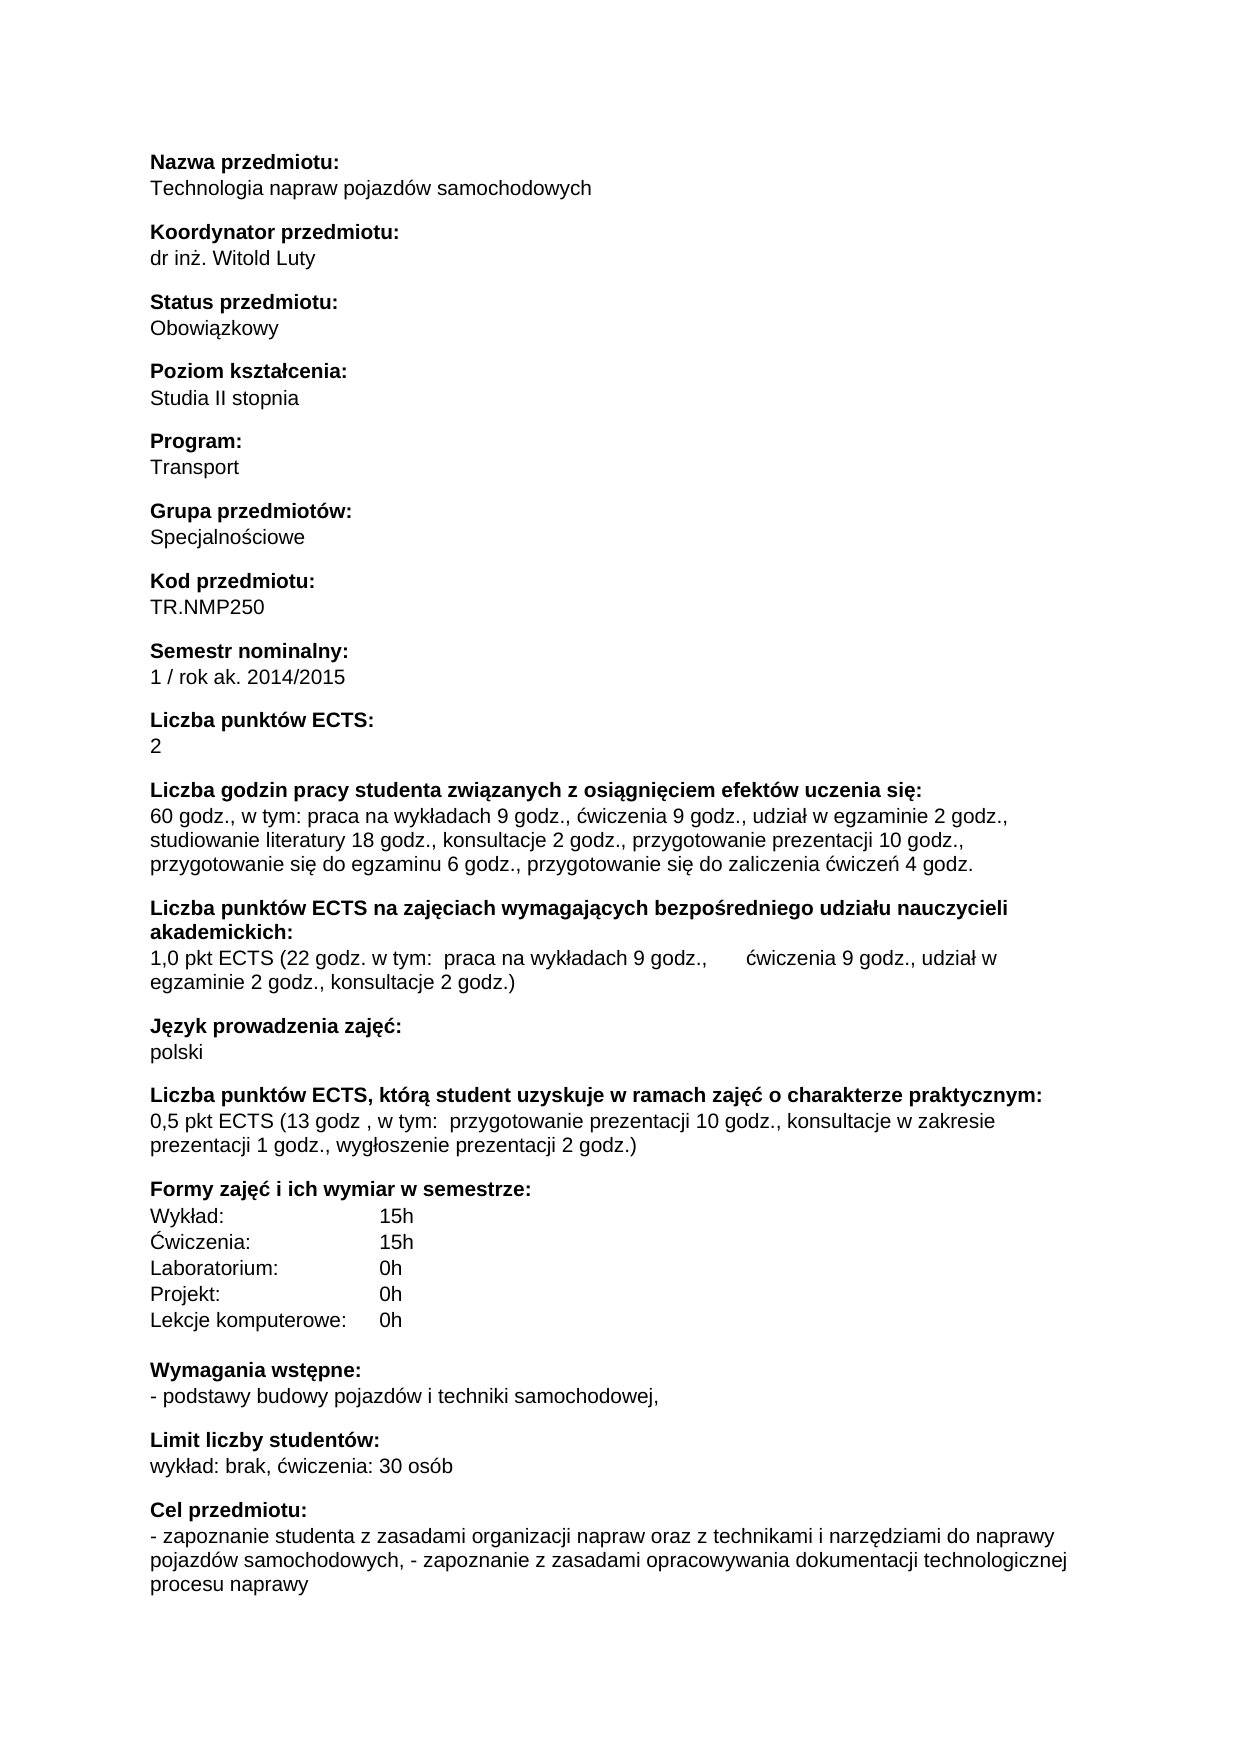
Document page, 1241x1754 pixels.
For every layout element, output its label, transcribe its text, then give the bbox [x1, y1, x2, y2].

text Obowiązkowy [150, 316, 1090, 339]
text - podstawy budowy pojazdów i techniki samochodowej, [150, 1384, 1090, 1408]
table_header Wykład: [140, 1204, 367, 1228]
text Grupa przedmiotów: [150, 499, 1090, 523]
text polski [150, 1039, 1090, 1063]
text Cel przedmiotu: [150, 1497, 1090, 1521]
text Limit liczby studentów: [150, 1428, 1090, 1452]
table_cell 15h [369, 1228, 597, 1254]
table_cell Laboratorium: [140, 1256, 367, 1280]
table_cell Projekt: [140, 1282, 367, 1306]
text Liczba punktów ECTS na zajęciach wymagających bezpośredniego udziału nauczycieli akademickich: [150, 896, 1090, 944]
text 0,5 pkt ECTS (13 godz , w tym: przygotowanie prezentacji 10 godz., konsultacje w zakresie prezentacji 1 godz., wygłoszenie prezentacji 2 godz.) [150, 1109, 1090, 1157]
text Transport [150, 455, 1090, 479]
text TR.NMP250 [150, 595, 1090, 619]
table_cell 0h [369, 1254, 597, 1280]
table_cell Ćwiczenia: [140, 1230, 367, 1254]
table_header 15h [369, 1204, 597, 1228]
text 1 / rok ak. 2014/2015 [150, 664, 1090, 688]
text 60 godz., w tym: praca na wykładach 9 godz., ćwiczenia 9 godz., udział w egzaminie 2 godz., studiowanie literatury 18 godz., konsultacje 2 godz., przygotowanie prezentacji 10 godz., przygotowanie się do egzaminu 6 godz., przygotowanie się do zaliczenia ćwiczeń 4 godz. [150, 804, 1090, 876]
text Kod przedmiotu: [150, 569, 1090, 593]
text 2 [150, 734, 1090, 758]
text Liczba godzin pracy studenta związanych z osiągnięciem efektów uczenia się: [150, 778, 1090, 802]
text dr inż. Witold Luty [150, 246, 1090, 270]
table_cell 0h [369, 1306, 597, 1332]
text Liczba punktów ECTS: [150, 708, 1090, 732]
text Liczba punktów ECTS, którą student uzyskuje w ramach zajęć o charakterze praktycznym: [150, 1083, 1090, 1107]
text Formy zajęć i ich wymiar w semestrze: [150, 1177, 1090, 1201]
text 1,0 pkt ECTS (22 godz. w tym: praca na wykładach 9 godz., ćwiczenia 9 godz., udział w egzaminie 2 godz., konsultacje 2 godz.) [150, 946, 1090, 994]
text Koordynator przedmiotu: [150, 220, 1090, 244]
text - zapoznanie studenta z zasadami organizacji napraw oraz z technikami i narzędziami do naprawy pojazdów samochodowych, - zapoznanie z zasadami opracowywania dokumentacji technologicznej procesu naprawy [150, 1523, 1090, 1595]
table_cell Lekcje komputerowe: [140, 1308, 367, 1332]
text Technologia napraw pojazdów samochodowych [150, 176, 1090, 200]
text wykład: brak, ćwiczenia: 30 osób [150, 1454, 1090, 1478]
text Wymagania wstępne: [150, 1358, 1090, 1382]
text Semestr nominalny: [150, 638, 1090, 662]
text Nazwa przedmiotu: [150, 150, 1090, 174]
text Specjalnościowe [150, 525, 1090, 549]
table_cell 0h [369, 1280, 597, 1306]
text Język prowadzenia zajęć: [150, 1013, 1090, 1037]
text Poziom kształcenia: [150, 359, 1090, 383]
text Program: [150, 429, 1090, 453]
text Studia II stopnia [150, 385, 1090, 409]
text Status przedmiotu: [150, 289, 1090, 313]
